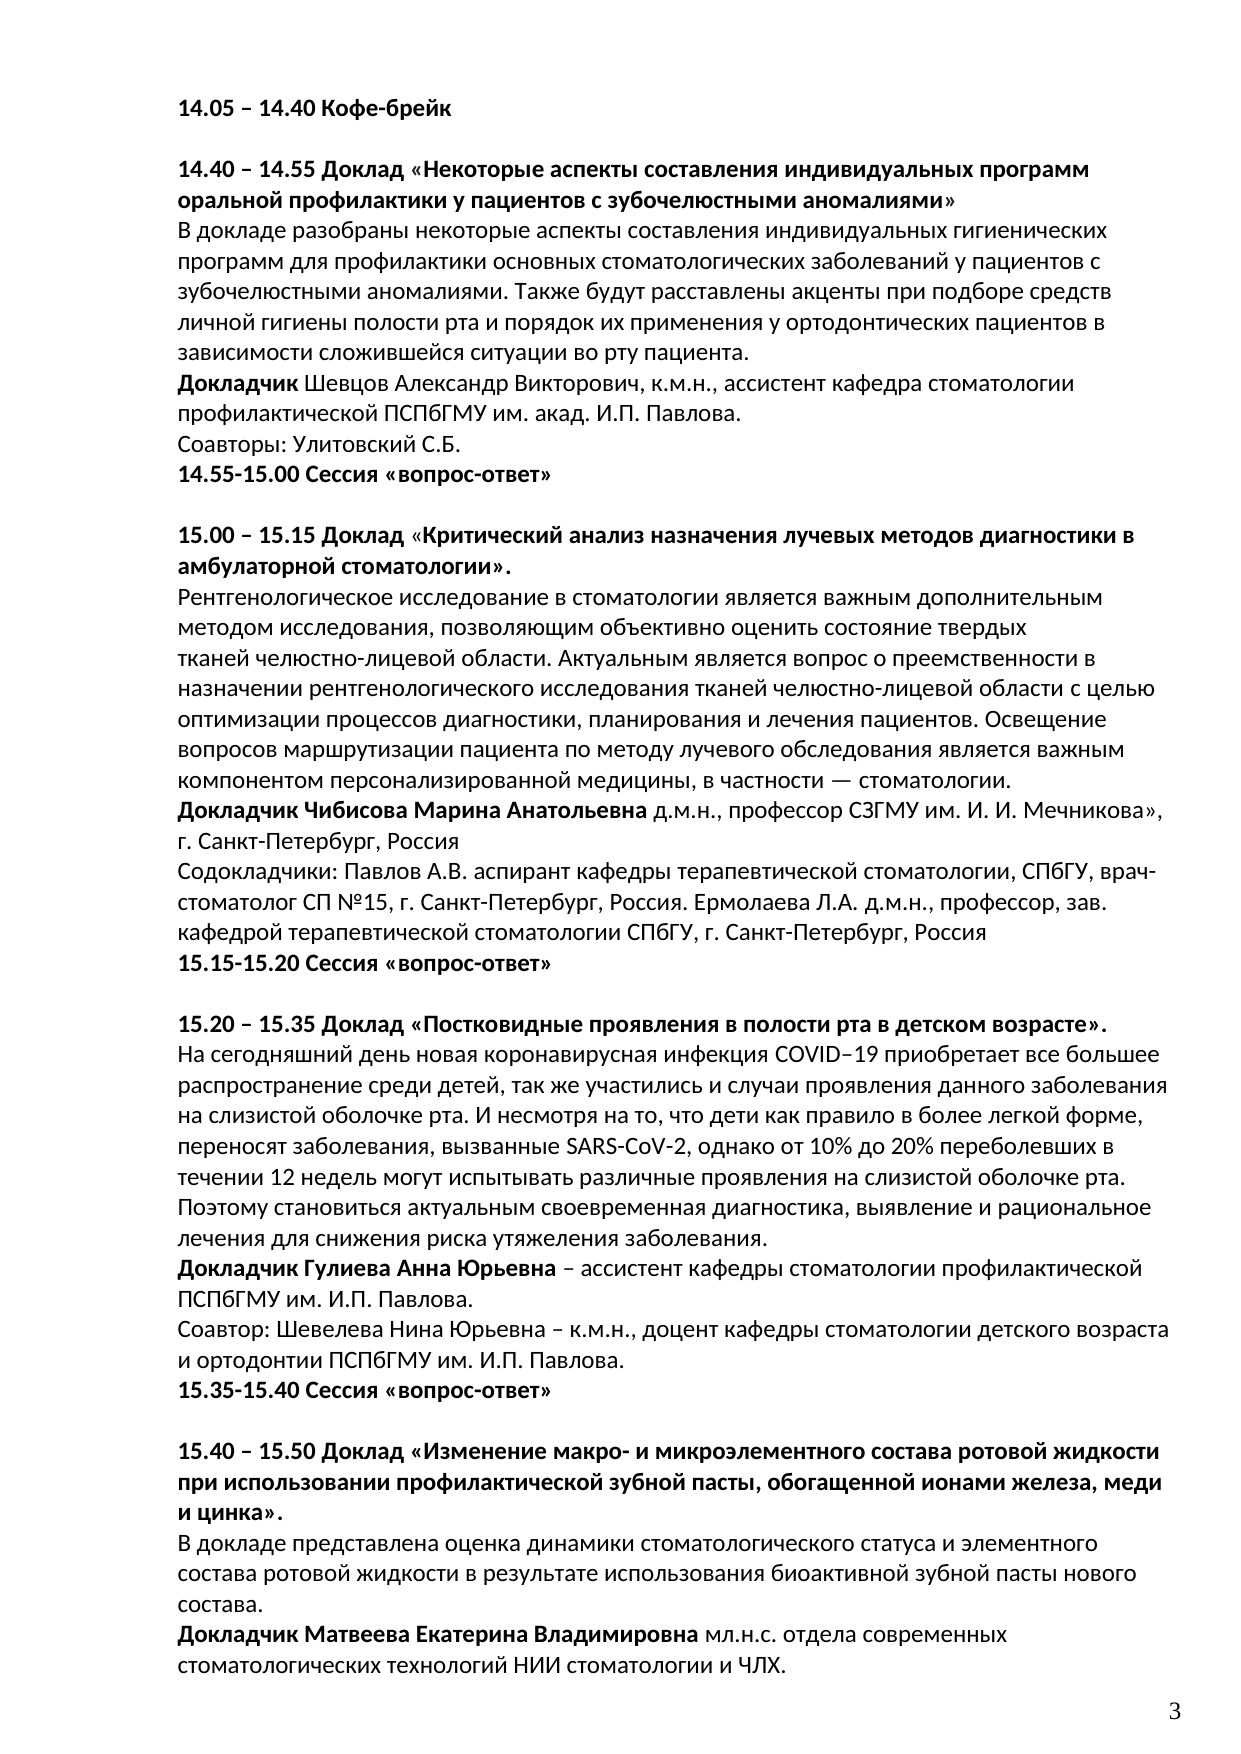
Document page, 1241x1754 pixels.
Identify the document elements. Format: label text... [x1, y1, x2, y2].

text Соавторы: Улитовский С.Б. [177, 428, 1181, 459]
text Содокладчики: Павлов А.В. аспирант кафедры терапевтической стоматологии, СПбГУ, врач-стоматолог СП №15, г. Санкт-Петербург, Россия. Ермолаева Л.А. д.м.н., профессор, зав. кафедрой терапевтической стоматологии СПбГУ, г. Санкт-Петербург, Россия [177, 855, 1181, 947]
text 15.15-15.20 Сессия «вопрос-ответ» [177, 947, 1181, 977]
text Докладчик Шевцов Александр Викторович, к.м.н., ассистент кафедра стоматологии профилактической ПСПбГМУ им. акад. И.П. Павлова. [177, 367, 1181, 428]
text Соавтор: Шевелева Нина Юрьевна – к.м.н., доцент кафедры стоматологии детского возраста и ортодонтии ПСПбГМУ им. И.П. Павлова. [177, 1313, 1181, 1374]
text 14.40 – 14.55 Доклад «Некоторые аспекты составления индивидуальных программ оральной профилактики у пациентов с зубочелюстными аномалиями» [177, 153, 1181, 214]
text На сегодняшний день новая коронавирусная инфекция COVID–19 приобретает все большее распространение среди детей, так же участились и случаи проявления данного заболевания на слизистой оболочке рта. И несмотря на то, что дети как правило в более легкой форме, переносят заболевания, вызванные SARS-CoV-2, однако от 10% до 20% переболевших в течении 12 недель могут испытывать различные проявления на слизистой оболочке рта. Поэтому становиться актуальным своевременная диагностика, выявление и рациональное лечения для снижения риска утяжеления заболевания. [177, 1038, 1181, 1252]
text Докладчик Матвеева Екатерина Владимировна мл.н.с. отдела современных стоматологических технологий НИИ стоматологии и ЧЛХ. [177, 1618, 1181, 1679]
text 15.40 – 15.50 Доклад «Изменение макро- и микроэлементного состава ротовой жидкости при использовании профилактической зубной пасты, обогащенной ионами железа, меди и цинка». [177, 1435, 1181, 1527]
text 14.55-15.00 Сессия «вопрос-ответ» [177, 459, 1181, 489]
text 15.20 – 15.35 Доклад «Постковидные проявления в полости рта в детском возрасте». [177, 1008, 1181, 1038]
text 15.00 – 15.15 Доклад «Критический анализ назначения лучевых методов диагностики в амбулаторной стоматологии». [177, 520, 1181, 581]
text 15.35-15.40 Сессия «вопрос-ответ» [177, 1374, 1181, 1405]
text Докладчик Чибисова Марина Анатольевна д.м.н., профессор СЗГМУ им. И. И. Мечникова», г. Санкт-Петербург, Россия [177, 794, 1181, 855]
text Рентгенологическое исследование в стоматологии является важным дополнительным методом исследования, позволяющим объективно оценить состояние твердых тканей челюстно-лицевой области. Актуальным является вопрос о преемственности в назначении рентгенологического исследования тканей челюстно-лицевой области с целью оптимизации процессов диагностики, планирования и лечения пациентов. Освещение вопросов маршрутизации пациента по методу лучевого обследования является важным компонентом персонализированной медицины, в частности — стоматологии. [1012, 581, 1181, 794]
text В докладе представлена оценка динамики стоматологического статуса и элементного состава ротовой жидкости в результате использования биоактивной зубной пасты нового состава. [177, 1527, 1181, 1618]
text В докладе разобраны некоторые аспекты составления индивидуальных гигиенических программ для профилактики основных стоматологических заболеваний у пациентов с зубочелюстными аномалиями. Также будут расставлены акценты при подборе средств личной гигиены полости рта и порядок их применения у ортодонтических пациентов в зависимости сложившейся ситуации во рту пациента. [177, 214, 1181, 367]
text Докладчик Гулиева Анна Юрьевна – ассистент кафедры стоматологии профилактической ПСПбГМУ им. И.П. Павлова. [177, 1252, 1181, 1313]
text 14.05 – 14.40 Кофе-брейк [177, 92, 1181, 123]
